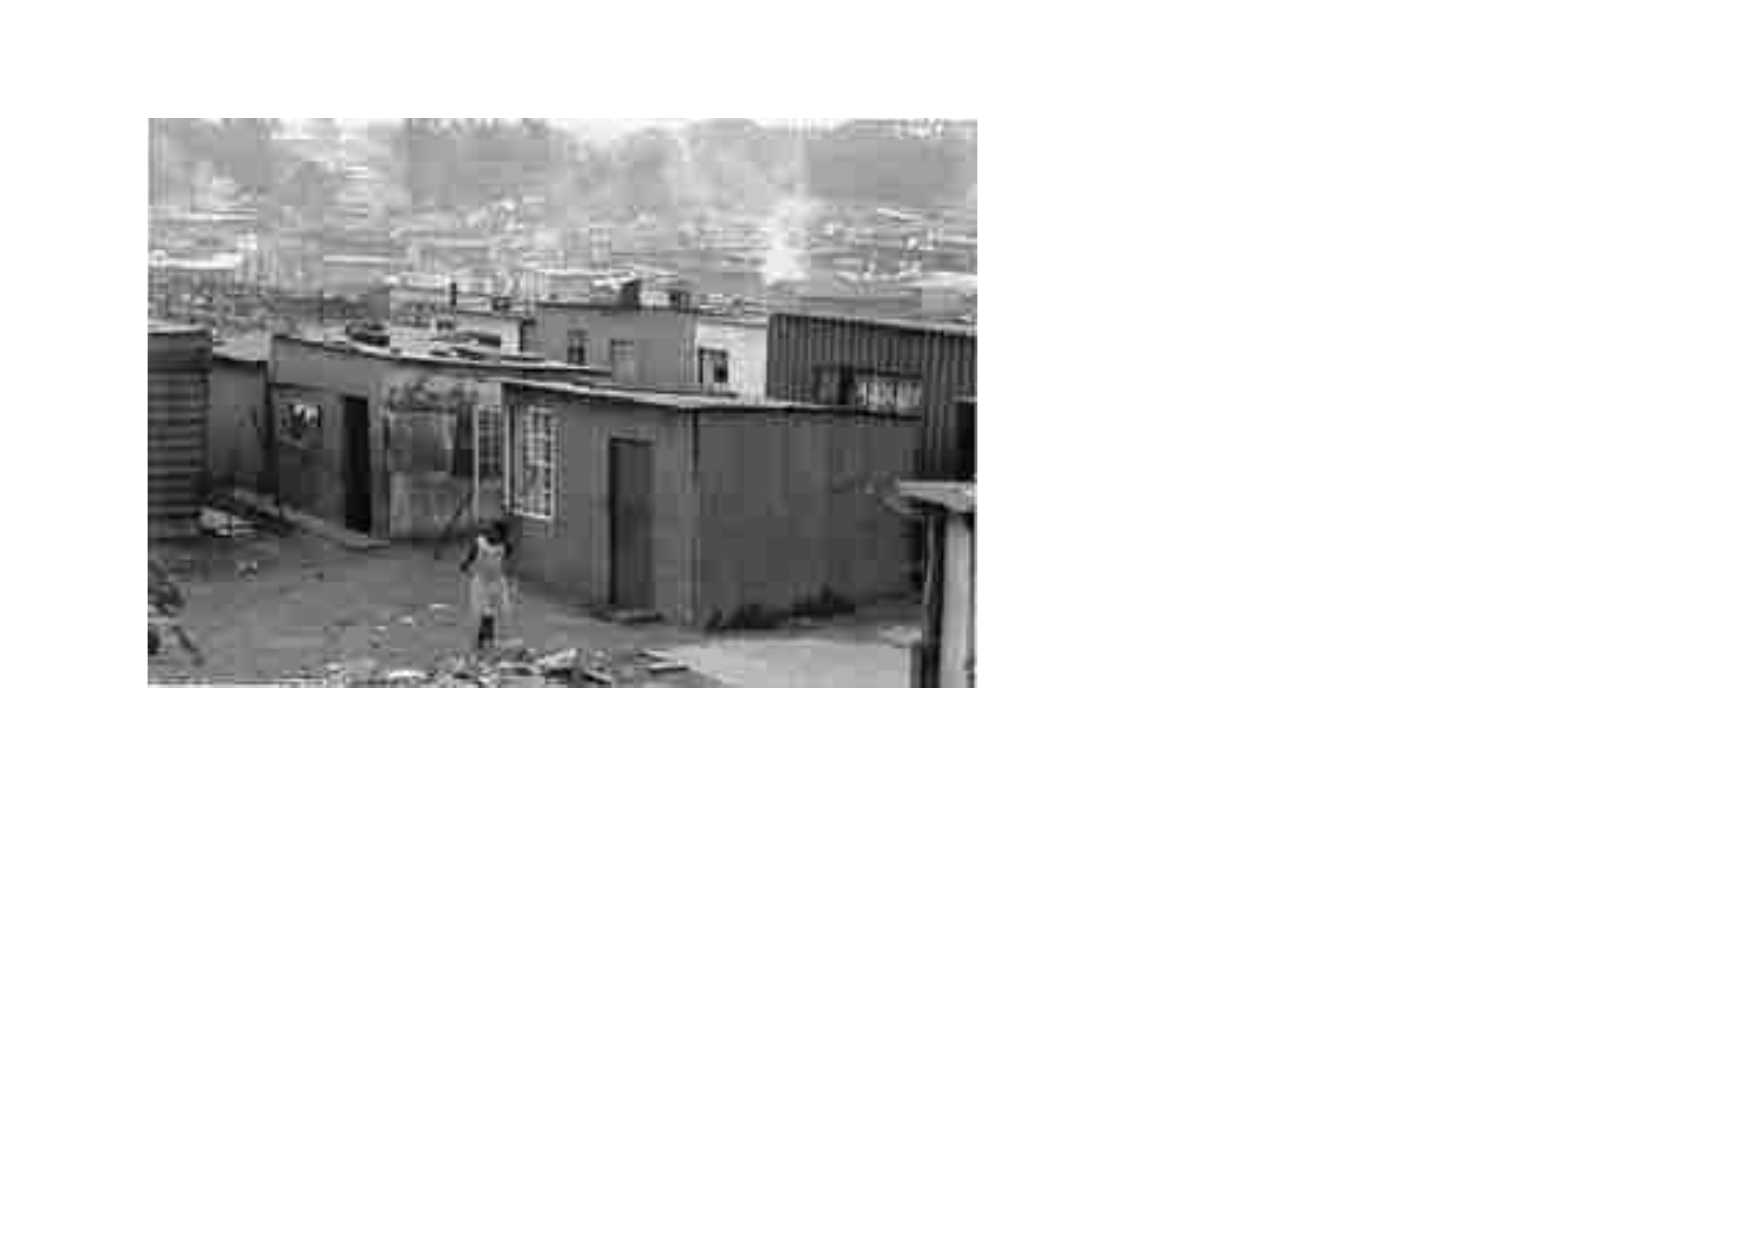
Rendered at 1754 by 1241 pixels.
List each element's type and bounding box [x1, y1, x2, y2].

picture [147, 118, 978, 688]
